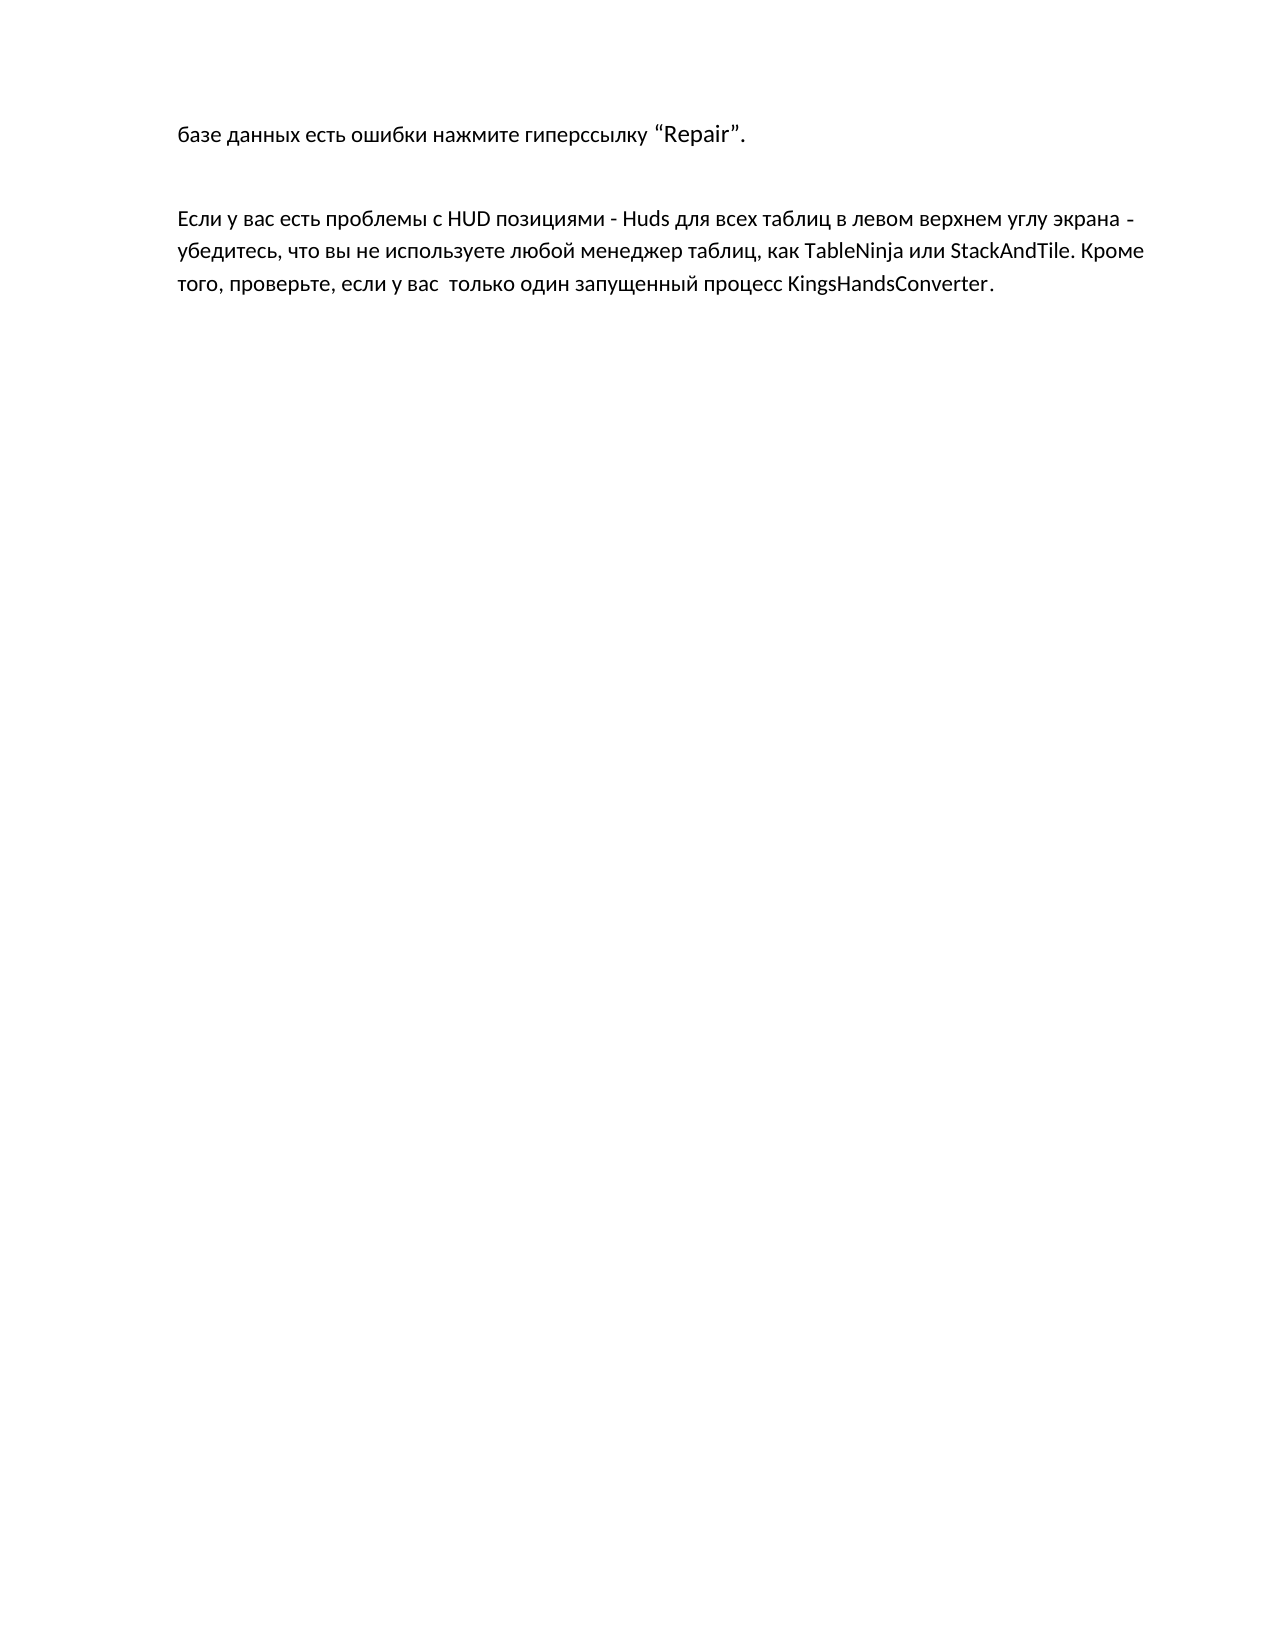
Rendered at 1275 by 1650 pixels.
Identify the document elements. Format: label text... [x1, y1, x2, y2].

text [177, 118, 1186, 149]
text Если у вас есть проблемы с HUD позициями - Huds для всех таблиц в левом верхнем углу экрана - убедитесь, что вы не используете любой менеджер таблиц, как TableNinja или StackAndTile. Кроме того, проверьте, если у вас только один запущенный процесс KingsHandsConverter. [177, 174, 1186, 297]
